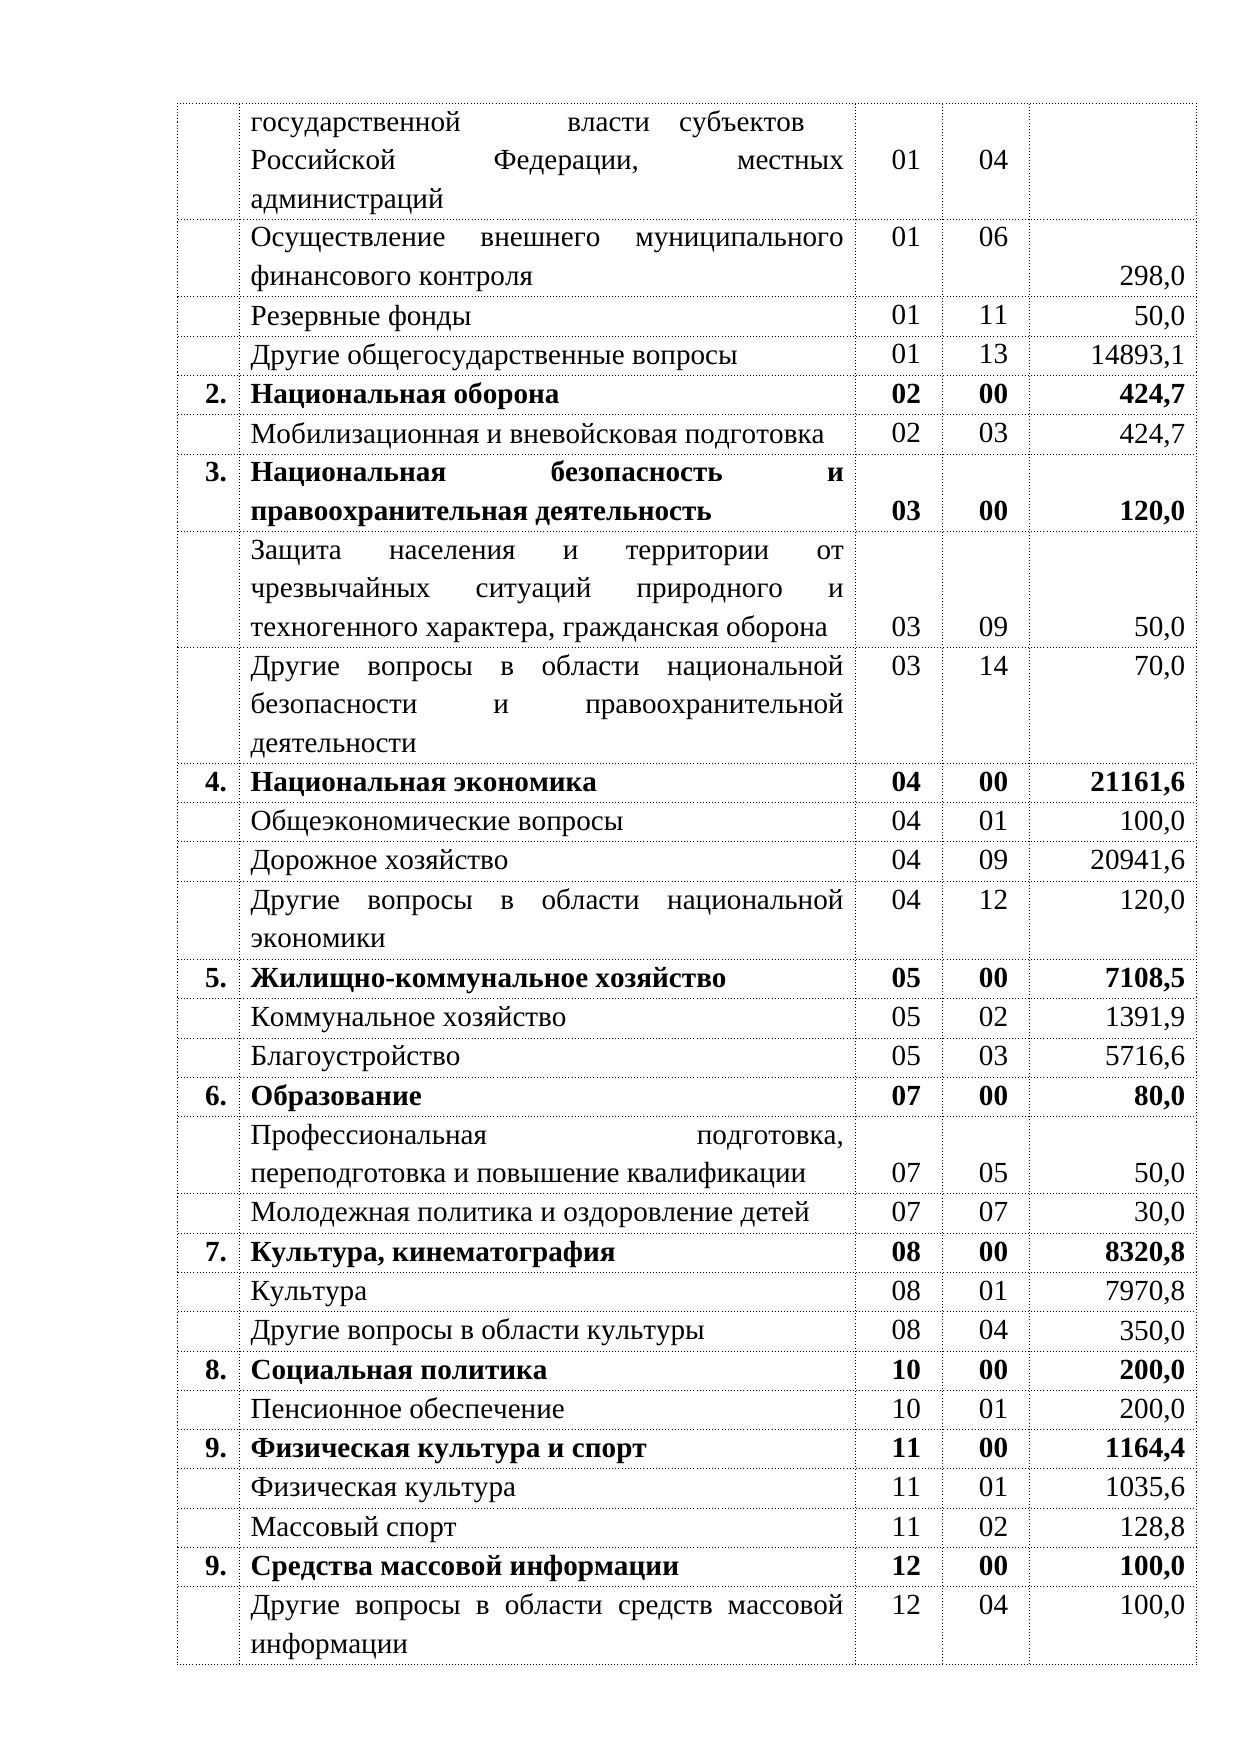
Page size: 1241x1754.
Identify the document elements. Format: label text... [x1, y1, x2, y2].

table_cell 00 [942, 375, 1029, 414]
table_cell 2. [177, 375, 239, 414]
table_cell 04 [855, 802, 942, 841]
table_cell 03 [942, 1038, 1029, 1077]
table_cell 00 [942, 1233, 1029, 1272]
table_cell Массовый спорт [239, 1508, 855, 1547]
table_cell 00 [942, 1077, 1029, 1116]
table_cell 04 [942, 1586, 1029, 1663]
table_cell 7970,8 [1030, 1272, 1196, 1311]
table_cell 8320,8 [1030, 1233, 1196, 1272]
table_cell 120,0 [1030, 454, 1196, 531]
table_cell 00 [942, 1351, 1029, 1390]
table_cell 6. [177, 1077, 239, 1116]
table_cell Профессиональная подготовка, переподготовка и повышение квалификации [239, 1116, 855, 1193]
table_cell 100,0 [1030, 802, 1196, 841]
table_cell 5716,6 [1030, 1038, 1196, 1077]
table_cell 05 [855, 998, 942, 1037]
table_cell 04 [855, 881, 942, 959]
table_cell [177, 531, 239, 647]
table_cell Пенсионное обеспечение [239, 1390, 855, 1429]
table_cell 11 [942, 296, 1029, 336]
table_cell Социальная политика [239, 1351, 855, 1390]
table_cell 04 [855, 763, 942, 802]
table_cell 30,0 [1030, 1193, 1196, 1233]
table_cell 50,0 [1030, 531, 1196, 647]
table_cell [177, 1390, 239, 1429]
table_cell 00 [942, 454, 1029, 531]
table_cell 03 [855, 531, 942, 647]
table_cell 100,0 [1030, 1547, 1196, 1586]
table_cell 03 [855, 647, 942, 763]
table_cell 5. [177, 959, 239, 998]
table_cell 11 [855, 1468, 942, 1508]
table_cell 04 [942, 103, 1029, 218]
table_cell [177, 414, 239, 453]
table_cell [177, 1038, 239, 1077]
table_cell 00 [942, 959, 1029, 998]
table_cell [177, 998, 239, 1037]
table_cell Коммунальное хозяйство [239, 998, 855, 1037]
table_cell [177, 1468, 239, 1508]
table_cell 120,0 [1030, 881, 1196, 959]
table_cell 14 [942, 647, 1029, 763]
table_cell Другие вопросы в области средств массовой информации [239, 1586, 855, 1663]
table_cell Другие общегосударственные вопросы [239, 336, 855, 375]
table_cell 424,7 [1030, 375, 1196, 414]
table_cell Национальная безопасность и правоохранительная деятельность [239, 454, 855, 531]
table_cell Жилищно-коммунальное хозяйство [239, 959, 855, 998]
table_cell 05 [855, 959, 942, 998]
table_cell 03 [855, 454, 942, 531]
table_cell Другие вопросы в области национальной экономики [239, 881, 855, 959]
table_cell 4. [177, 763, 239, 802]
table_cell 00 [942, 763, 1029, 802]
table_cell Осуществление внешнего муниципального финансового контроля [239, 219, 855, 296]
table_cell 200,0 [1030, 1390, 1196, 1429]
table_cell 04 [855, 841, 942, 881]
table_cell 1391,9 [1030, 998, 1196, 1037]
table_cell Общеэкономические вопросы [239, 802, 855, 841]
table_cell 01 [855, 103, 942, 218]
table_cell [177, 802, 239, 841]
table_cell 03 [942, 414, 1029, 453]
table_cell 01 [855, 336, 942, 375]
table_cell 12 [942, 881, 1029, 959]
table_cell 80,0 [1030, 1077, 1196, 1116]
table_cell 11 [855, 1429, 942, 1468]
table_cell 7. [177, 1233, 239, 1272]
table_cell 05 [855, 1038, 942, 1077]
table_cell 01 [942, 802, 1029, 841]
table_cell [177, 219, 239, 296]
table_cell 100,0 [1030, 1586, 1196, 1663]
table_cell Национальная оборона [239, 375, 855, 414]
table_cell 08 [855, 1272, 942, 1311]
table_cell Образование [239, 1077, 855, 1116]
table_cell [177, 1508, 239, 1547]
table_cell [177, 1272, 239, 1311]
table_cell 12 [855, 1547, 942, 1586]
table_cell 11 [855, 1508, 942, 1547]
table_cell 07 [942, 1193, 1029, 1233]
table_cell 128,8 [1030, 1508, 1196, 1547]
table_cell [177, 103, 239, 218]
table_cell 01 [855, 296, 942, 336]
table_cell 424,7 [1030, 414, 1196, 453]
table_cell 9. [177, 1429, 239, 1468]
table_cell 298,0 [1030, 219, 1196, 296]
table_cell 9. [177, 1547, 239, 1586]
table_cell 1164,4 [1030, 1429, 1196, 1468]
table_cell 04 [942, 1311, 1029, 1351]
table_cell 3. [177, 454, 239, 531]
table_cell [177, 296, 239, 336]
table_cell 8. [177, 1351, 239, 1390]
table_cell 02 [855, 375, 942, 414]
table_cell 50,0 [1030, 296, 1196, 336]
table_cell Молодежная политика и оздоровление детей [239, 1193, 855, 1233]
table_cell 01 [855, 219, 942, 296]
table_cell 09 [942, 841, 1029, 881]
table_cell [177, 1311, 239, 1351]
table_cell 20941,6 [1030, 841, 1196, 881]
table_cell Культура, кинематография [239, 1233, 855, 1272]
table_cell Дорожное хозяйство [239, 841, 855, 881]
table_cell 13 [942, 336, 1029, 375]
table_cell 02 [942, 1508, 1029, 1547]
table_cell 05 [942, 1116, 1029, 1193]
table_cell 00 [942, 1429, 1029, 1468]
table_cell [177, 1193, 239, 1233]
table_cell 01 [942, 1390, 1029, 1429]
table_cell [239, 103, 855, 218]
table_cell 02 [855, 414, 942, 453]
table_cell 14893,1 [1030, 336, 1196, 375]
table_cell 06 [942, 219, 1029, 296]
table_cell 01 [942, 1272, 1029, 1311]
table_cell Другие вопросы в области культуры [239, 1311, 855, 1351]
table_cell 10 [855, 1390, 942, 1429]
table_cell Средства массовой информации [239, 1547, 855, 1586]
table_cell 21161,6 [1030, 763, 1196, 802]
table_cell Мобилизационная и вневойсковая подготовка [239, 414, 855, 453]
table_cell 07 [855, 1193, 942, 1233]
table_cell 350,0 [1030, 1311, 1196, 1351]
table_cell 1035,6 [1030, 1468, 1196, 1508]
table_cell [177, 336, 239, 375]
table_cell Физическая культура [239, 1468, 855, 1508]
table_cell 09 [942, 531, 1029, 647]
table_cell Защита населения и территории от чрезвычайных ситуаций природного и техногенного характера, гражданская оборона [239, 531, 855, 647]
table_cell 00 [942, 1547, 1029, 1586]
table_cell [177, 1116, 239, 1193]
table_cell 7204,9 [1030, 103, 1196, 218]
table_cell Культура [239, 1272, 855, 1311]
table_cell 70,0 [1030, 647, 1196, 763]
table_cell 200,0 [1030, 1351, 1196, 1390]
table_cell Благоустройство [239, 1038, 855, 1077]
table_cell [177, 881, 239, 959]
table_cell [177, 841, 239, 881]
table_cell 07 [855, 1116, 942, 1193]
table_cell 08 [855, 1233, 942, 1272]
table_cell 07 [855, 1077, 942, 1116]
table_cell 01 [942, 1468, 1029, 1508]
table_cell Другие вопросы в области национальной безопасности и правоохранительной деятельности [239, 647, 855, 763]
table_cell 50,0 [1030, 1116, 1196, 1193]
table_cell Физическая культура и спорт [239, 1429, 855, 1468]
table_cell [177, 1586, 239, 1663]
table_cell Национальная экономика [239, 763, 855, 802]
table_cell [177, 647, 239, 763]
table_cell 10 [855, 1351, 942, 1390]
table_cell 7108,5 [1030, 959, 1196, 998]
table_cell 08 [855, 1311, 942, 1351]
table_cell 12 [855, 1586, 942, 1663]
table_cell Резервные фонды [239, 296, 855, 336]
table_cell 02 [942, 998, 1029, 1037]
